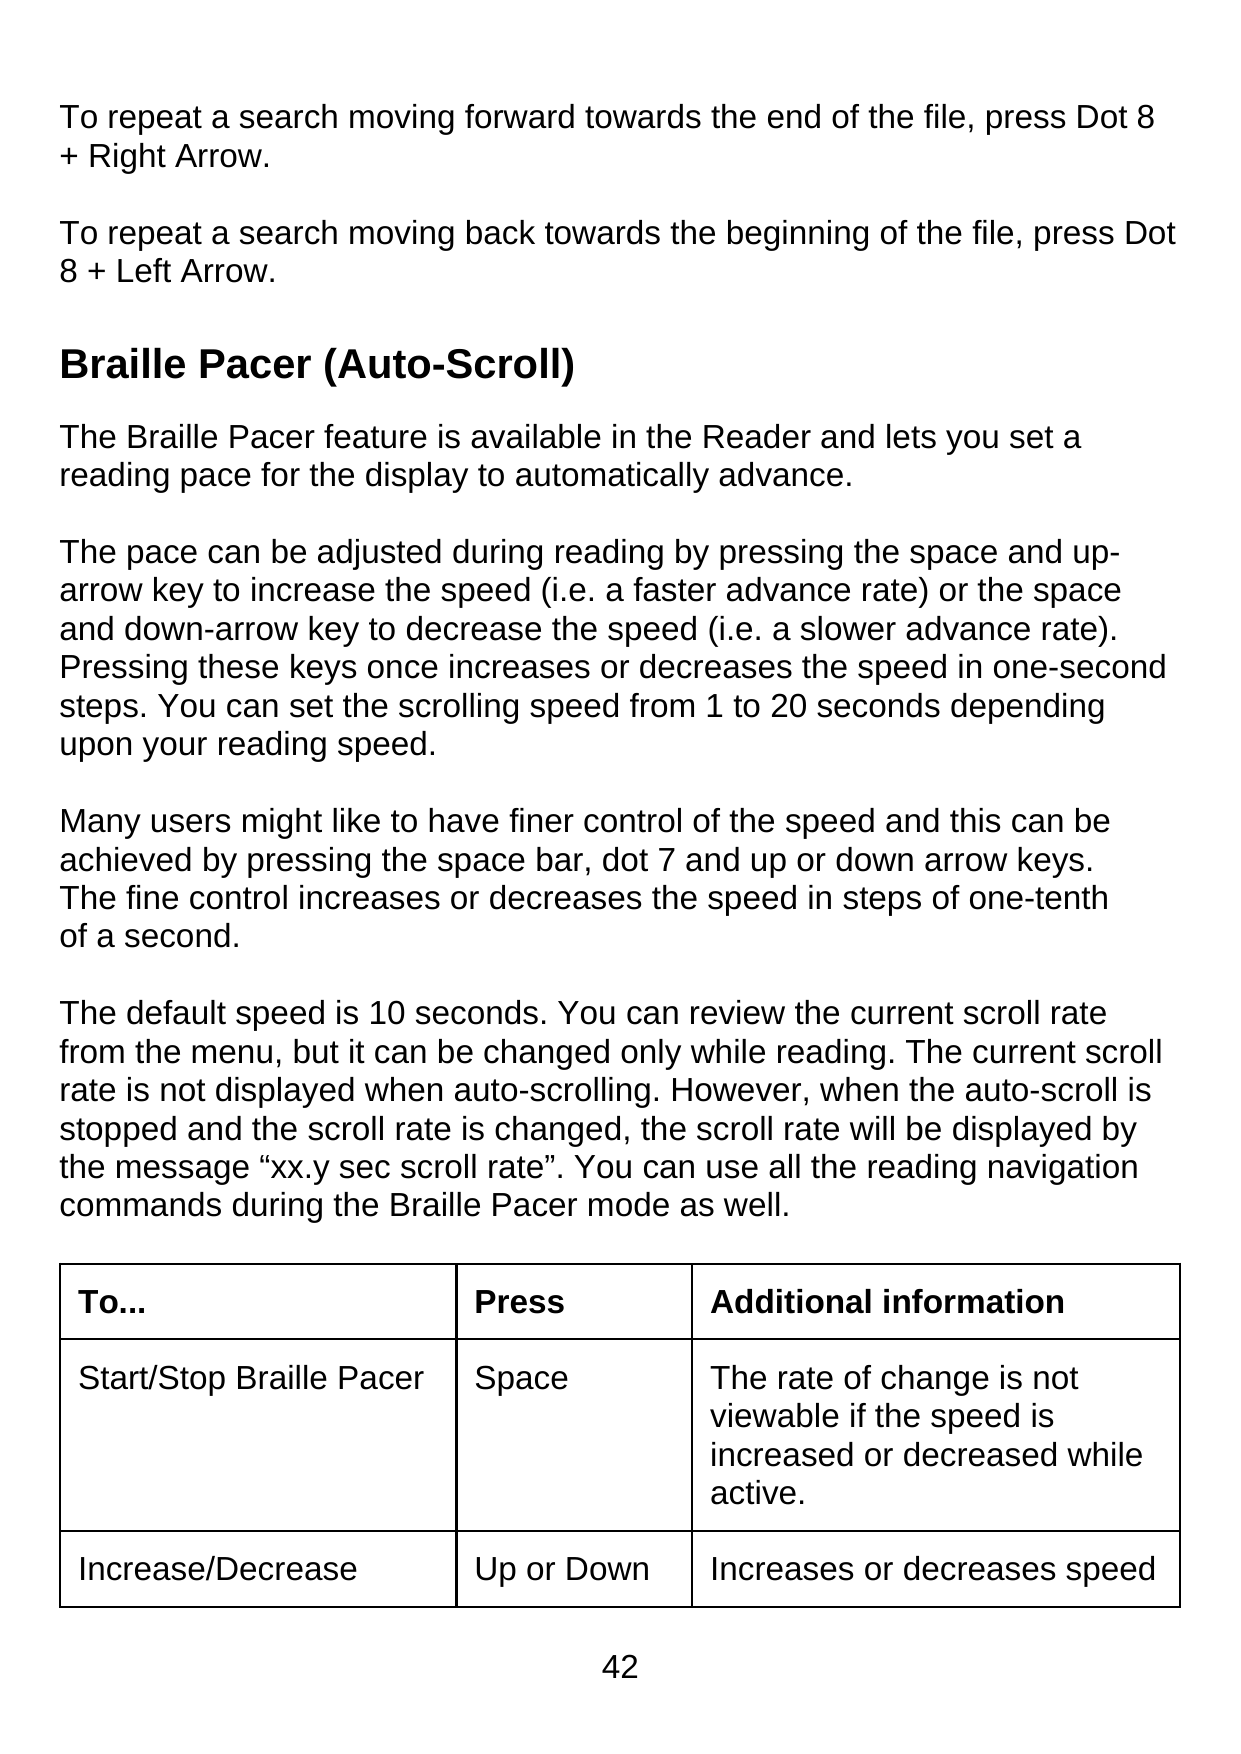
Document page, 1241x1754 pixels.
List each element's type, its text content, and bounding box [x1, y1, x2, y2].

table_header Additional information [693, 1265, 1179, 1338]
table_cell Space [458, 1340, 691, 1529]
table_cell The rate of change is not viewable if the speed is increased or decreased while active. [693, 1340, 1179, 1529]
text To repeat a search moving back towards the beginning of the file, press Dot 8 + Left Arrow. [59, 213, 1181, 290]
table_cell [458, 1532, 691, 1606]
text The Braille Pacer feature is available in the Reader and lets you set a reading pace for the display to automatically advance. [59, 417, 1181, 494]
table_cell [693, 1532, 1179, 1606]
text To repeat a search moving forward towards the end of the file, press Dot 8 + Right Arrow. [59, 97, 1181, 174]
table_header To... [61, 1265, 455, 1338]
subtitle Braille Pacer (Auto-Scroll) [59, 340, 1181, 388]
table_header Press [458, 1265, 691, 1338]
text The pace can be adjusted during reading by pressing the space and up-arrow key to increase the speed (i.e. a faster advance rate) or the space and down-arrow key to decrease the speed (i.e. a slower advance rate). Pressing these keys once increases or decreases the speed in one-second steps. You can set the scrolling speed from 1 to 20 seconds depending upon your reading speed. [59, 532, 1181, 763]
text The default speed is 10 seconds. You can review the current scroll rate from the menu, but it can be changed only while reading. The current scroll rate is not displayed when auto-scrolling. However, when the auto-scroll is stopped and the scroll rate is changed, the scroll rate will be displayed by the message “xx.y sec scroll rate”. You can use all the reading navigation commands during the Braille Pacer mode as well. [59, 993, 1181, 1224]
text Many users might like to have finer control of the speed and this can be achieved by pressing the space bar, dot 7 and up or down arrow keys. The fine control increases or decreases the speed in steps of one-tenth of a second. [59, 801, 1181, 955]
table_cell Start/Stop Braille Pacer [61, 1340, 455, 1529]
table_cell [61, 1532, 455, 1606]
